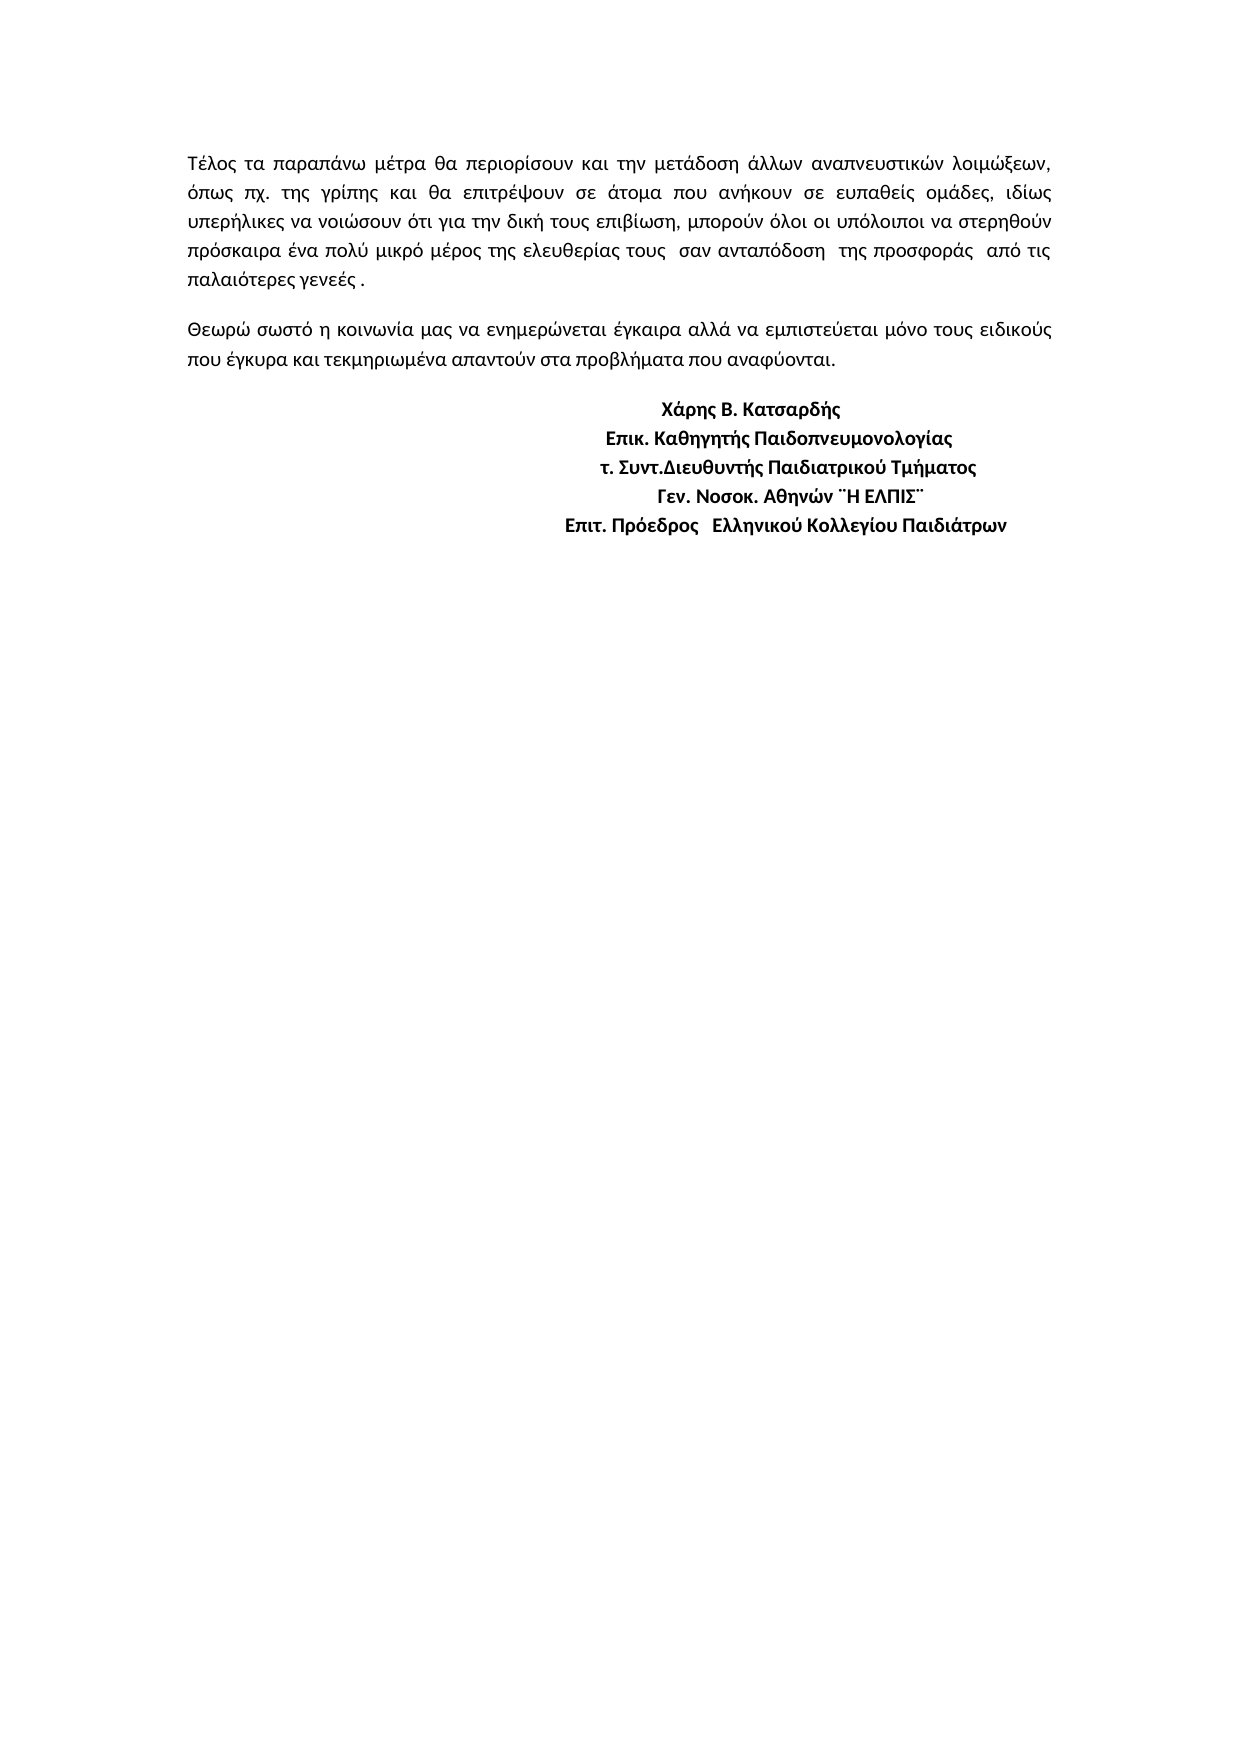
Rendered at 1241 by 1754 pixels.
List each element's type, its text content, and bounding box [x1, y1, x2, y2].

text Θεωρώ σωστό η κοινωνία μας να ενημερώνεται έγκαιρα αλλά να εμπιστεύεται μόνο τους ειδικούς που έγκυρα και τεκμηριωμένα απαντούν στα προβλήματα που αναφύονται. [187, 317, 1053, 371]
text Τέλος τα παραπάνω μέτρα θα περιορίσουν και την μετάδοση άλλων αναπνευστικών λοιμώξεων, όπως πχ. της γρίπης και θα επιτρέψουν σε άτομα που ανήκουν σε ευπαθείς ομάδες, ιδίως υπερήλικες να νοιώσουν ότι για την δική τους επιβίωση, μπορούν όλοι οι υπόλοιποι να στερηθούν πρόσκαιρα ένα πολύ μικρό μέρος της ελευθερίας τους σαν ανταπόδοση της προσφοράς από τις παλαιότερες γενεές . [187, 150, 1053, 292]
text Γεν. Νοσοκ. Αθηνών ¨Η ΕΛΠΙΣ¨ [187, 483, 1053, 509]
text Χάρης Β. Κατσαρδής [187, 396, 1053, 421]
text Επικ. Καθηγητής Παιδοπνευμονολογίας [187, 425, 1053, 450]
text Επιτ. Πρόεδρος Ελληνικού Κολλεγίου Παιδιάτρων [187, 512, 1053, 538]
text τ. Συντ.Διευθυντής Παιδιατρικού Τμήματος [187, 454, 1053, 479]
